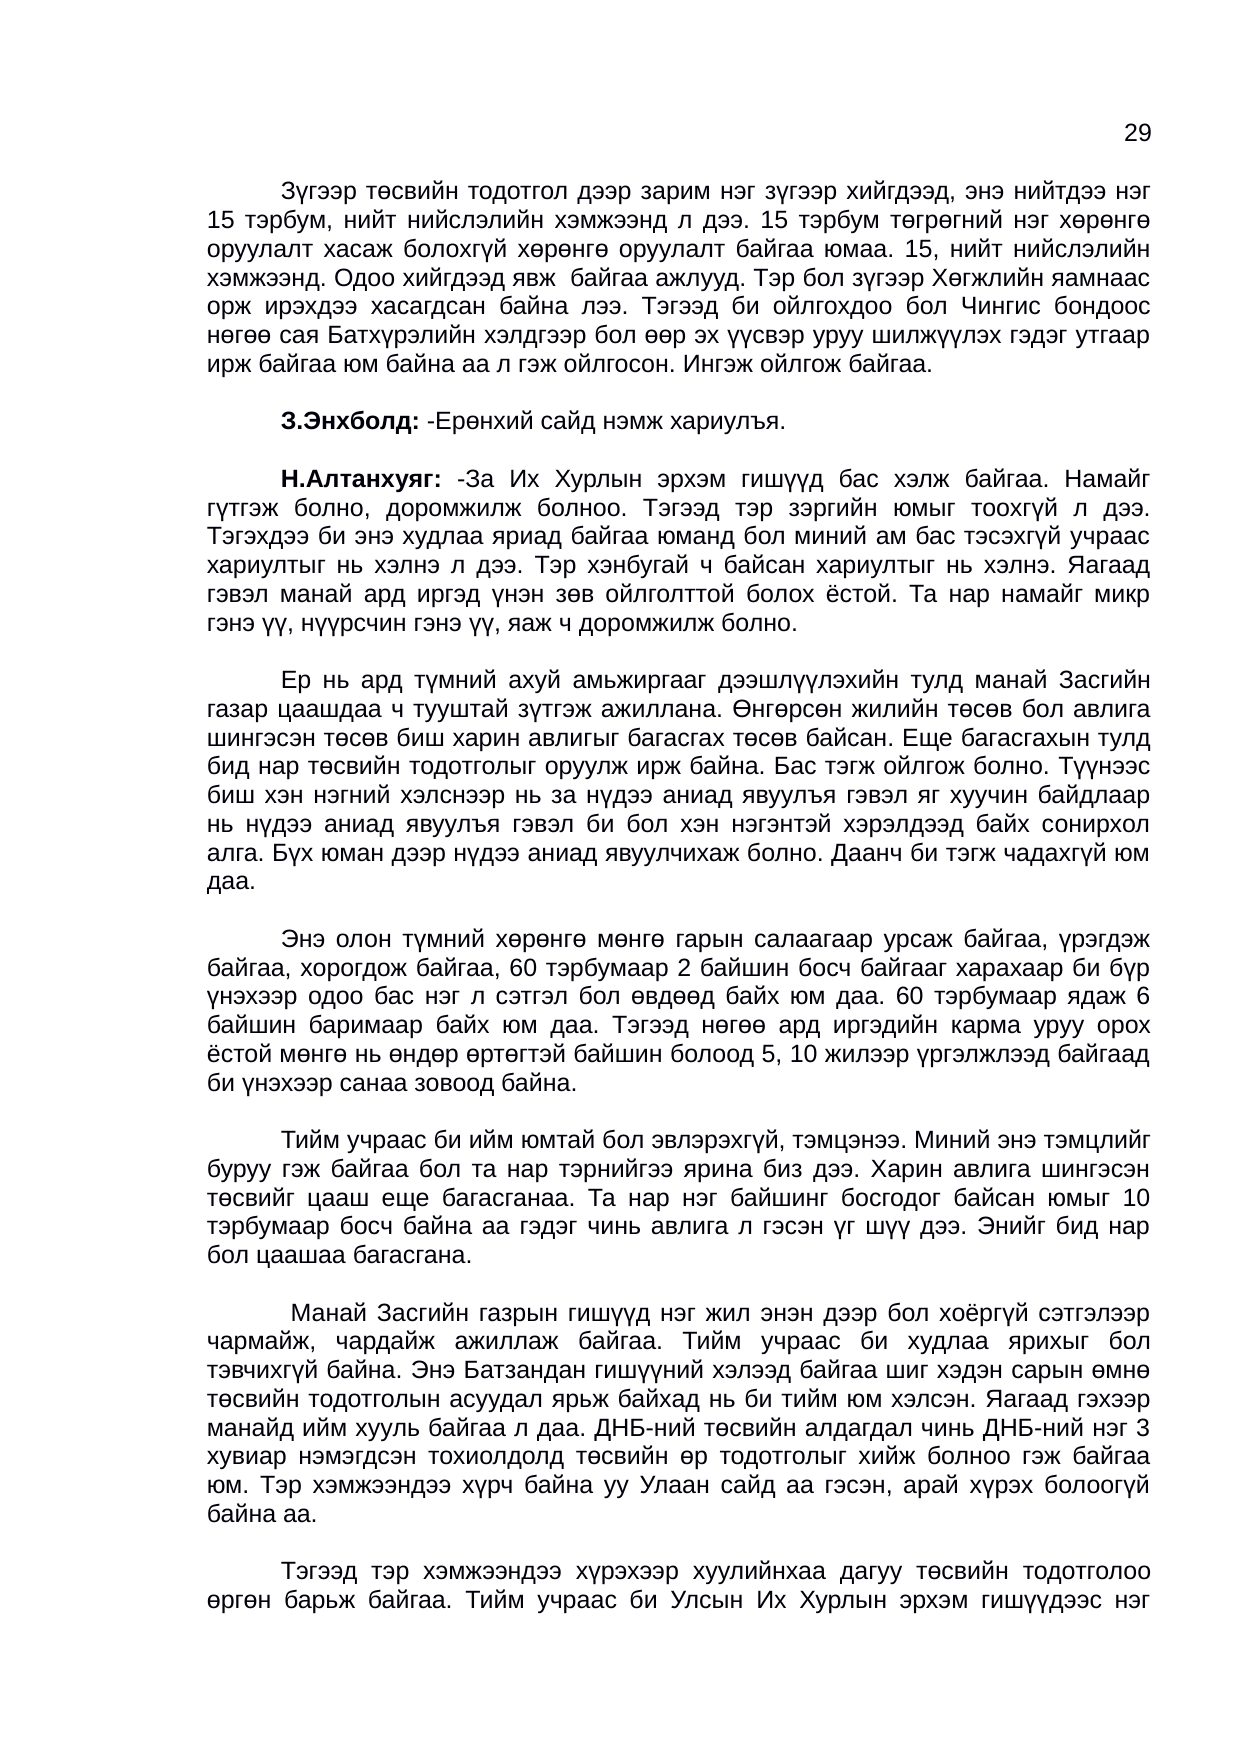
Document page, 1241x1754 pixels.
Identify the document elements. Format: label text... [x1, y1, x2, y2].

text Энэ олон түмний хөрөнгө мөнгө гарын салаагаар урсаж байгаа, үрэгдэж байгаа, хорогдож байгаа, 60 тэрбумаар 2 байшин босч байгааг харахаар би бүр үнэхээр одоо бас нэг л сэтгэл бол өвдөөд байх юм даа. 60 тэрбумаар ядаж 6 байшин баримаар байх юм даа. Тэгээд нөгөө ард иргэдийн карма уруу орох ёстой мөнгө нь өндөр өртөгтэй байшин болоод 5, 10 жилээр үргэлжлээд байгаад би үнэхээр санаа зовоод байна. [207, 924, 1152, 1096]
text Ер нь ард түмний ахуй амьжиргааг дээшлүүлэхийн тулд манай Засгийн газар цаашдаа ч тууштай зүтгэж ажиллана. Өнгөрсөн жилийн төсөв бол авлига шингэсэн төсөв биш харин авлигыг багасгах төсөв байсан. Еще багасгахын тулд бид нар төсвийн тодотголыг оруулж ирж байна. Бас тэгж ойлгож болно. Түүнээс биш хэн нэгний хэлснээр нь за нүдээ аниад явуулъя гэвэл яг хуучин байдлаар нь нүдээ аниад явуулъя гэвэл би бол хэн нэгэнтэй хэрэлдээд байх сонирхол алга. Бүх юман дээр нүдээ аниад явуулчихаж болно. Даанч би тэгж чадахгүй юм даа. [207, 665, 1152, 895]
text Н.Алтанхуяг: -За Их Хурлын эрхэм гишүүд бас хэлж байгаа. Намайг гүтгэж болно, доромжилж болноо. Тэгээд тэр зэргийн юмыг тоохгүй л дээ. Тэгэхдээ би энэ худлаа яриад байгаа юманд бол миний ам бас тэсэхгүй учраас хариултыг нь хэлнэ л дээ. Тэр хэнбугай ч байсан хариултыг нь хэлнэ. Яагаад гэвэл манай ард иргэд үнэн зөв ойлголттой болох ёстой. Та нар намайг микр гэнэ үү, нүүрсчин гэнэ үү, яаж ч доромжилж болно. [207, 464, 1152, 636]
text Манай Засгийн газрын гишүүд нэг жил энэн дээр бол хоёргүй сэтгэлээр чармайж, чардайж ажиллаж байгаа. Тийм учраас би худлаа ярихыг бол тэвчихгүй байна. Энэ Батзандан гишүүний хэлээд байгаа шиг хэдэн сарын өмнө төсвийн тодотголын асуудал ярьж байхад нь би тийм юм хэлсэн. Яагаад гэхээр манайд ийм хууль байгаа л даа. ДНБ-ний төсвийн алдагдал чинь ДНБ-ний нэг 3 хувиар нэмэгдсэн тохиолдолд төсвийн өр тодотголыг хийж болноо гэж байгаа юм. Тэр хэмжээндээ хүрч байна уу Улаан сайд аа гэсэн, арай хүрэх болоогүй байна аа. [207, 1298, 1152, 1528]
text Тийм учраас би ийм юмтай бол эвлэрэхгүй, тэмцэнээ. Миний энэ тэмцлийг буруу гэж байгаа бол та нар тэрнийгээ ярина биз дээ. Харин авлига шингэсэн төсвийг цааш еще багасганаа. Та нар нэг байшинг босгодог байсан юмыг 10 тэрбумаар босч байна аа гэдэг чинь авлига л гэсэн үг шүү дээ. Энийг бид нар бол цаашаа багасгана. [207, 1125, 1152, 1269]
text З.Энхболд: -Ерөнхий сайд нэмж хариулъя. [207, 406, 1152, 435]
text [207, 1556, 1152, 1614]
text Зүгээр төсвийн тодотгол дээр зарим нэг зүгээр хийгдээд, энэ нийтдээ нэг 15 тэрбум, нийт нийслэлийн хэмжээнд л дээ. 15 тэрбум төгрөгний нэг хөрөнгө оруулалт хасаж болохгүй хөрөнгө оруулалт байгаа юмаа. 15, нийт нийслэлийн хэмжээнд. Одоо хийгдээд явж байгаа ажлууд. Тэр бол зүгээр Хөгжлийн яамнаас орж ирэхдээ хасагдсан байна лээ. Тэгээд би ойлгохдоо бол Чингис бондоос нөгөө сая Батхүрэлийн хэлдгээр бол өөр эх үүсвэр уруу шилжүүлэх гэдэг утгаар ирж байгаа юм байна аа л гэж ойлгосон. Ингэж ойлгож байгаа. [207, 176, 1152, 378]
